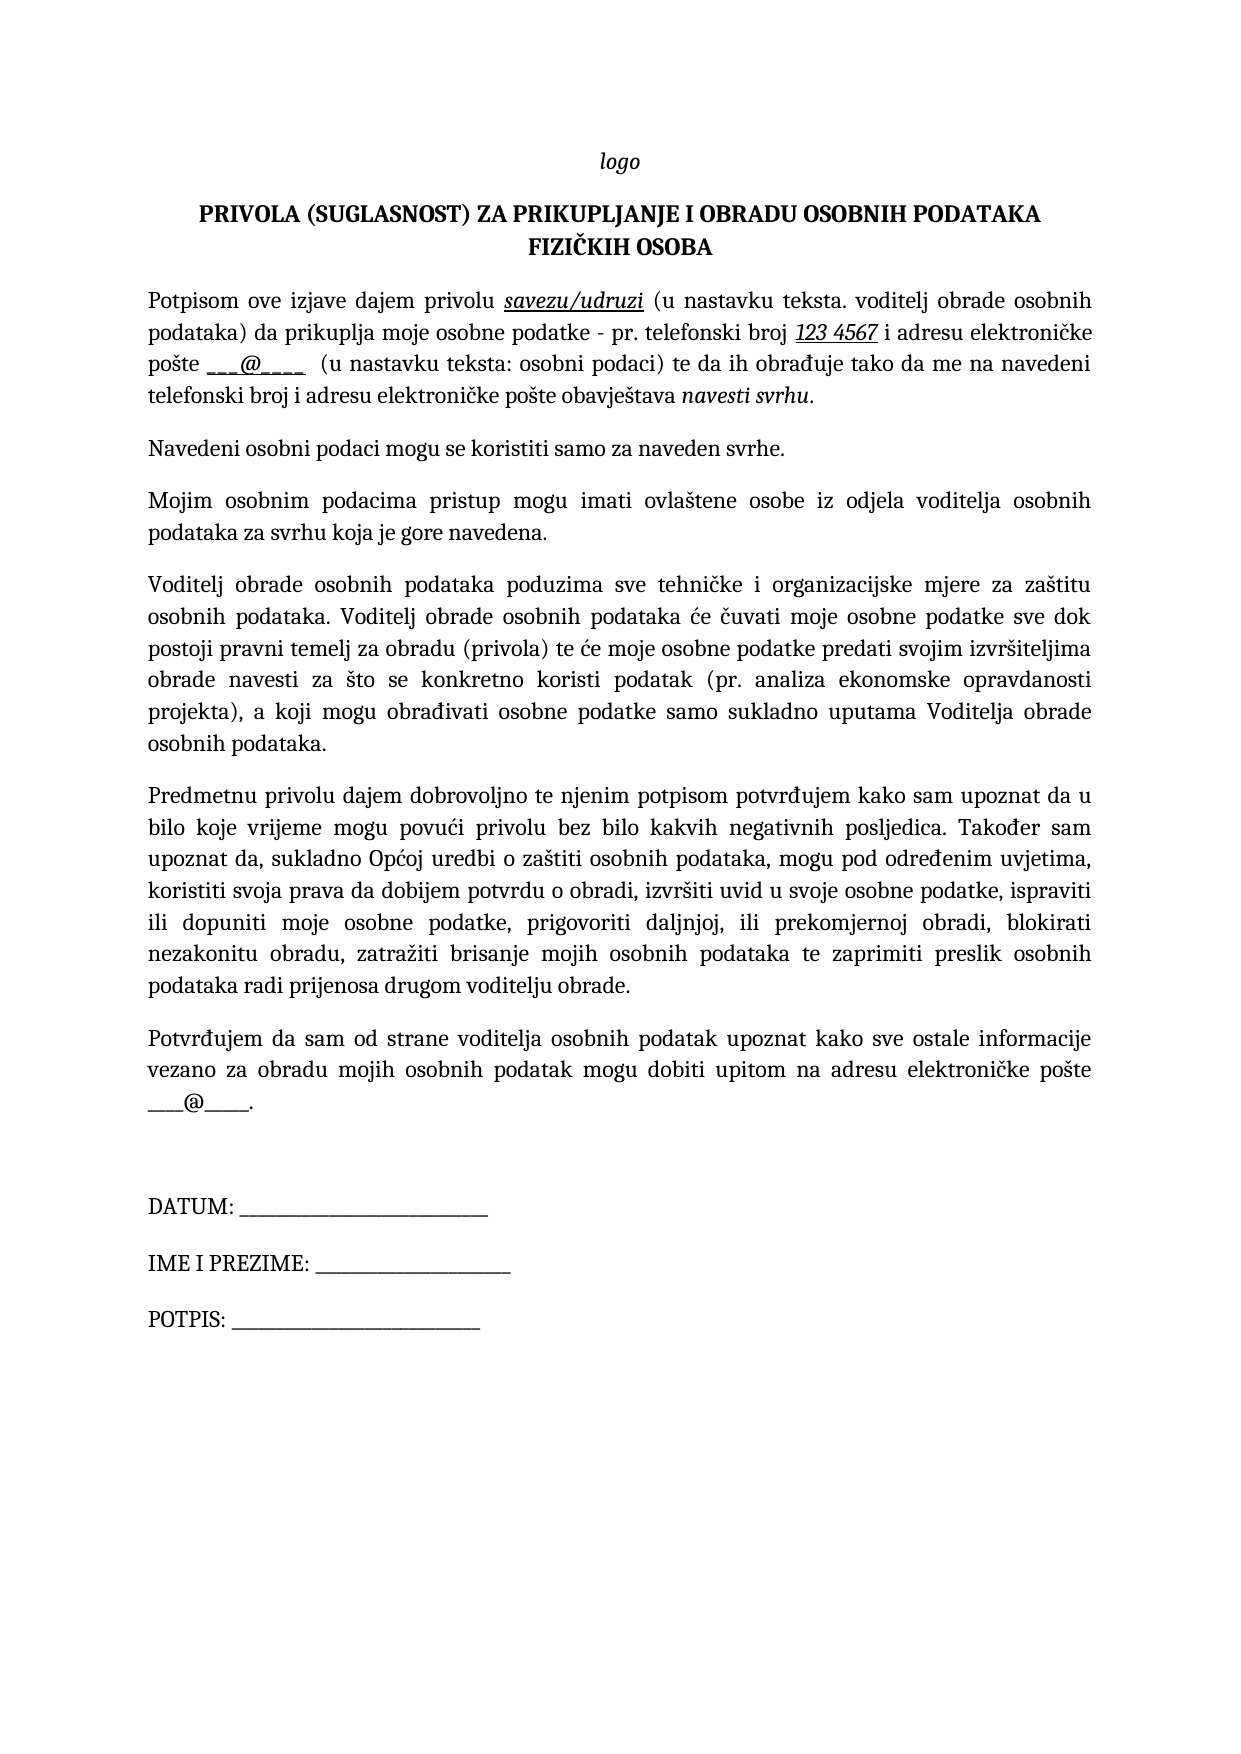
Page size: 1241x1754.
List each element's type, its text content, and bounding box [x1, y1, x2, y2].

text Navedeni osobni podaci mogu se koristiti samo za naveden svrhe. [148, 434, 1093, 462]
text IME I PREZIME: ______________________ [148, 1249, 1093, 1277]
text Voditelj obrade osobnih podataka poduzima sve tehničke i organizacijske mjere za zaštitu osobnih podataka. Voditelj obrade osobnih podataka će čuvati moje osobne podatke sve dok postoji pravni temelj za obradu (privola) te će moje osobne podatke predati svojim izvršiteljima obrade navesti za što se konkretno koristi podatak (pr. analiza ekonomske opravdanosti projekta), a koji mogu obrađivati osobne podatke samo sukladno uputama Voditelja obrade osobnih podataka. [148, 571, 1093, 757]
text DATUM: ____________________________ [148, 1193, 1093, 1220]
text POTPIS: ____________________________ [148, 1306, 1093, 1334]
text Predmetnu privolu dajem dobrovoljno te njenim potpisom potvrđujem kako sam upoznat da u bilo koje vrijeme mogu povući privolu bez bilo kakvih negativnih posljedica. Također sam upoznat da, sukladno Općoj uredbi o zaštiti osobnih podataka, mogu pod određenim uvjetima, koristiti svoja prava da dobijem potvrdu o obradi, izvršiti uvid u svoje osobne podatke, ispraviti ili dopuniti moje osobne podatke, prigovoriti daljnjoj, ili prekomjernoj obradi, blokirati nezakonitu obradu, zatražiti brisanje mojih osobnih podataka te zaprimiti preslik osobnih podataka radi prijenosa drugom voditelju obrade. [148, 782, 1093, 999]
text PRIVOLA (SUGLASNOST) ZA PRIKUPLJANJE I OBRADU OSOBNIH PODATAKA FIZIČKIH OSOBA [148, 200, 1093, 262]
text logo [148, 148, 1093, 175]
text Potpisom ove izjave dajem privolu savezu/udruzi (u nastavku teksta. voditelj obrade osobnih podataka) da prikuplja moje osobne podatke - pr. telefonski broj 123 4567 i adresu elektroničke pošte ___@____ (u nastavku teksta: osobni podaci) te da ih obrađuje tako da me na navedeni telefonski broj i adresu elektroničke pošte obavještava navesti svrhu. [148, 287, 1093, 409]
text Potvrđujem da sam od strane voditelja osobnih podatak upoznat kako sve ostale informacije vezano za obradu mojih osobnih podatak mogu dobiti upitom na adresu elektroničke pošte ____@_____. [148, 1024, 1093, 1115]
text Mojim osobnim podacima pristup mogu imati ovlaštene osobe iz odjela voditelja osobnih podataka za svrhu koja je gore navedena. [148, 487, 1093, 546]
